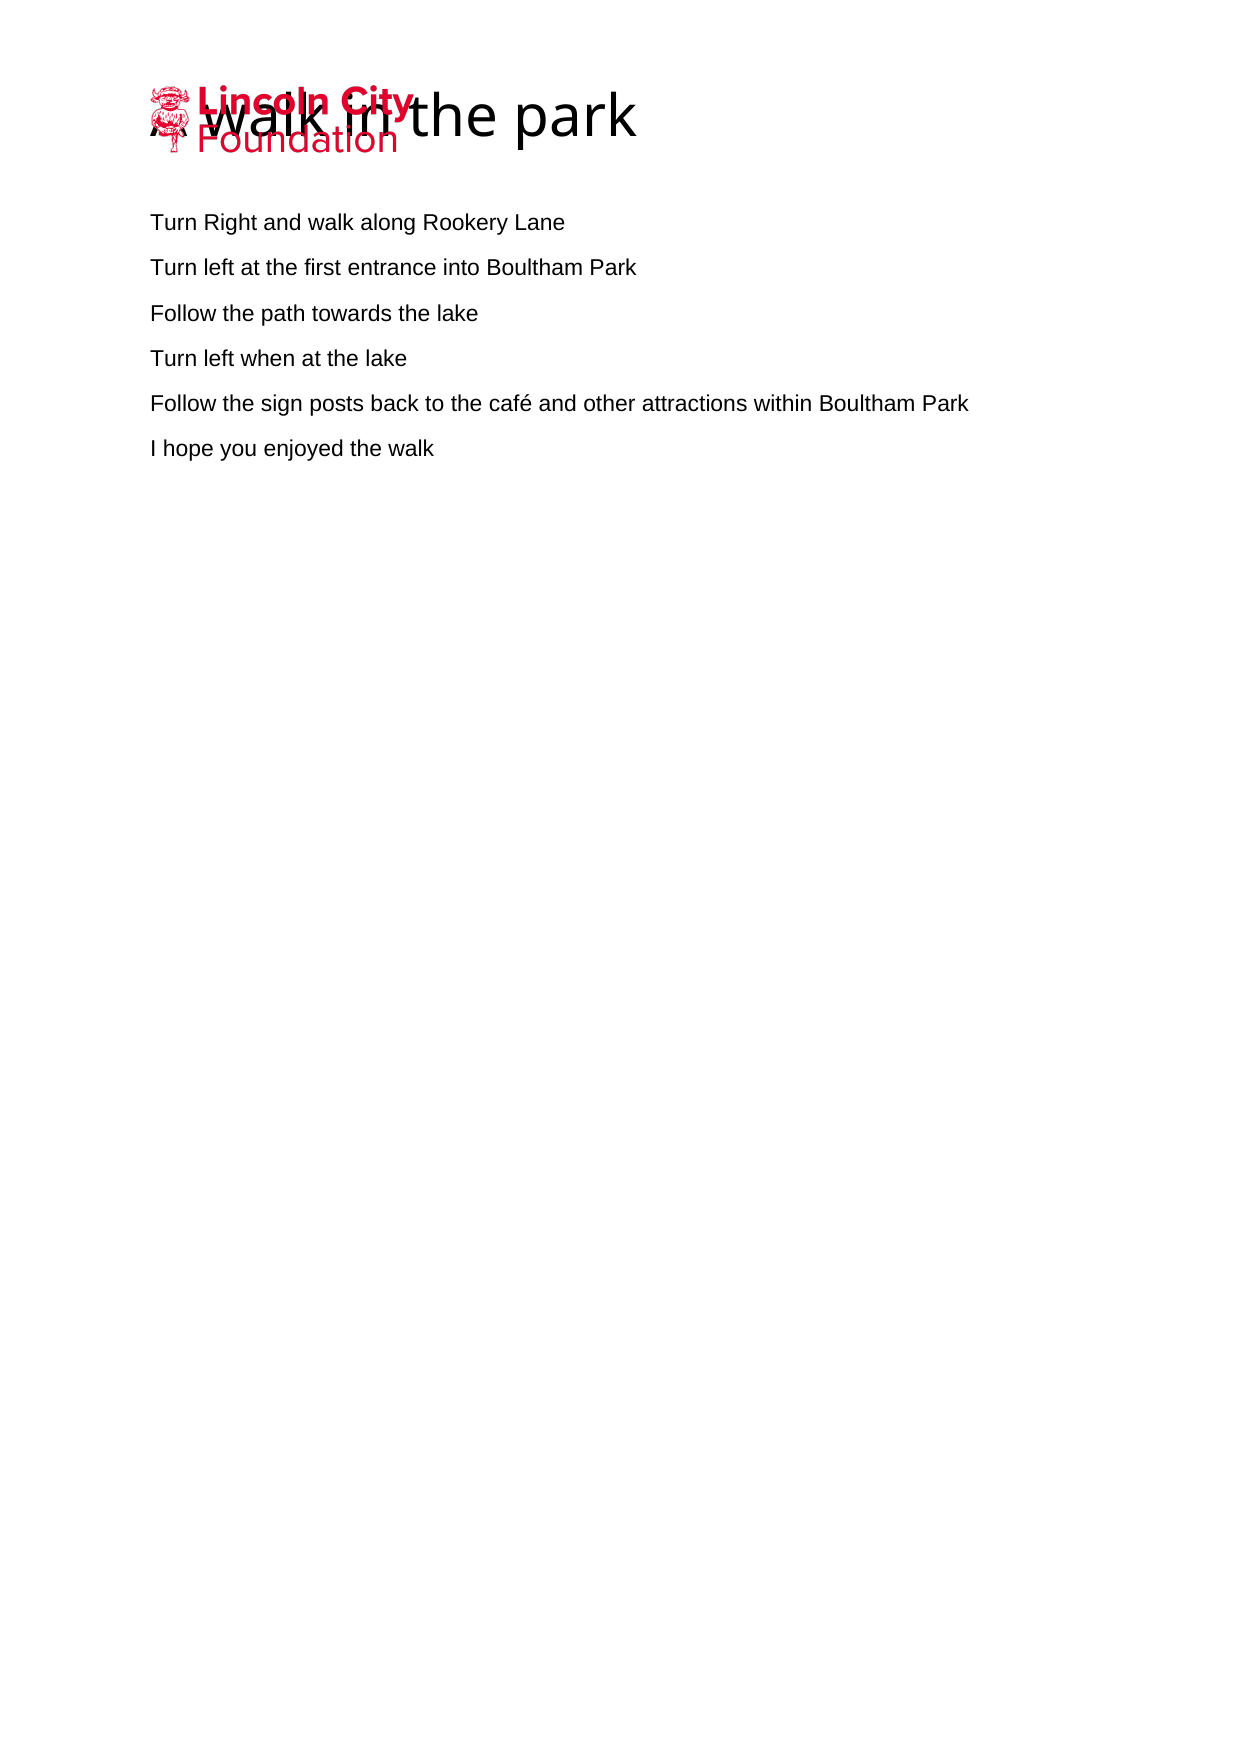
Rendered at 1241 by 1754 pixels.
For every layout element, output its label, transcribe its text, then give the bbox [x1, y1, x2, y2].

picture [115, 47, 463, 192]
text Turn left when at the lake [150, 344, 1090, 371]
text Turn left at the first entrance into Boultham Park [150, 254, 1090, 281]
text Turn Right and walk along Rookery Lane [150, 209, 1090, 236]
text I hope you enjoyed the walk [150, 435, 1090, 461]
text Follow the path towards the lake [150, 299, 1090, 326]
text Follow the sign posts back to the café and other attractions within Boultham Park [150, 390, 1090, 416]
